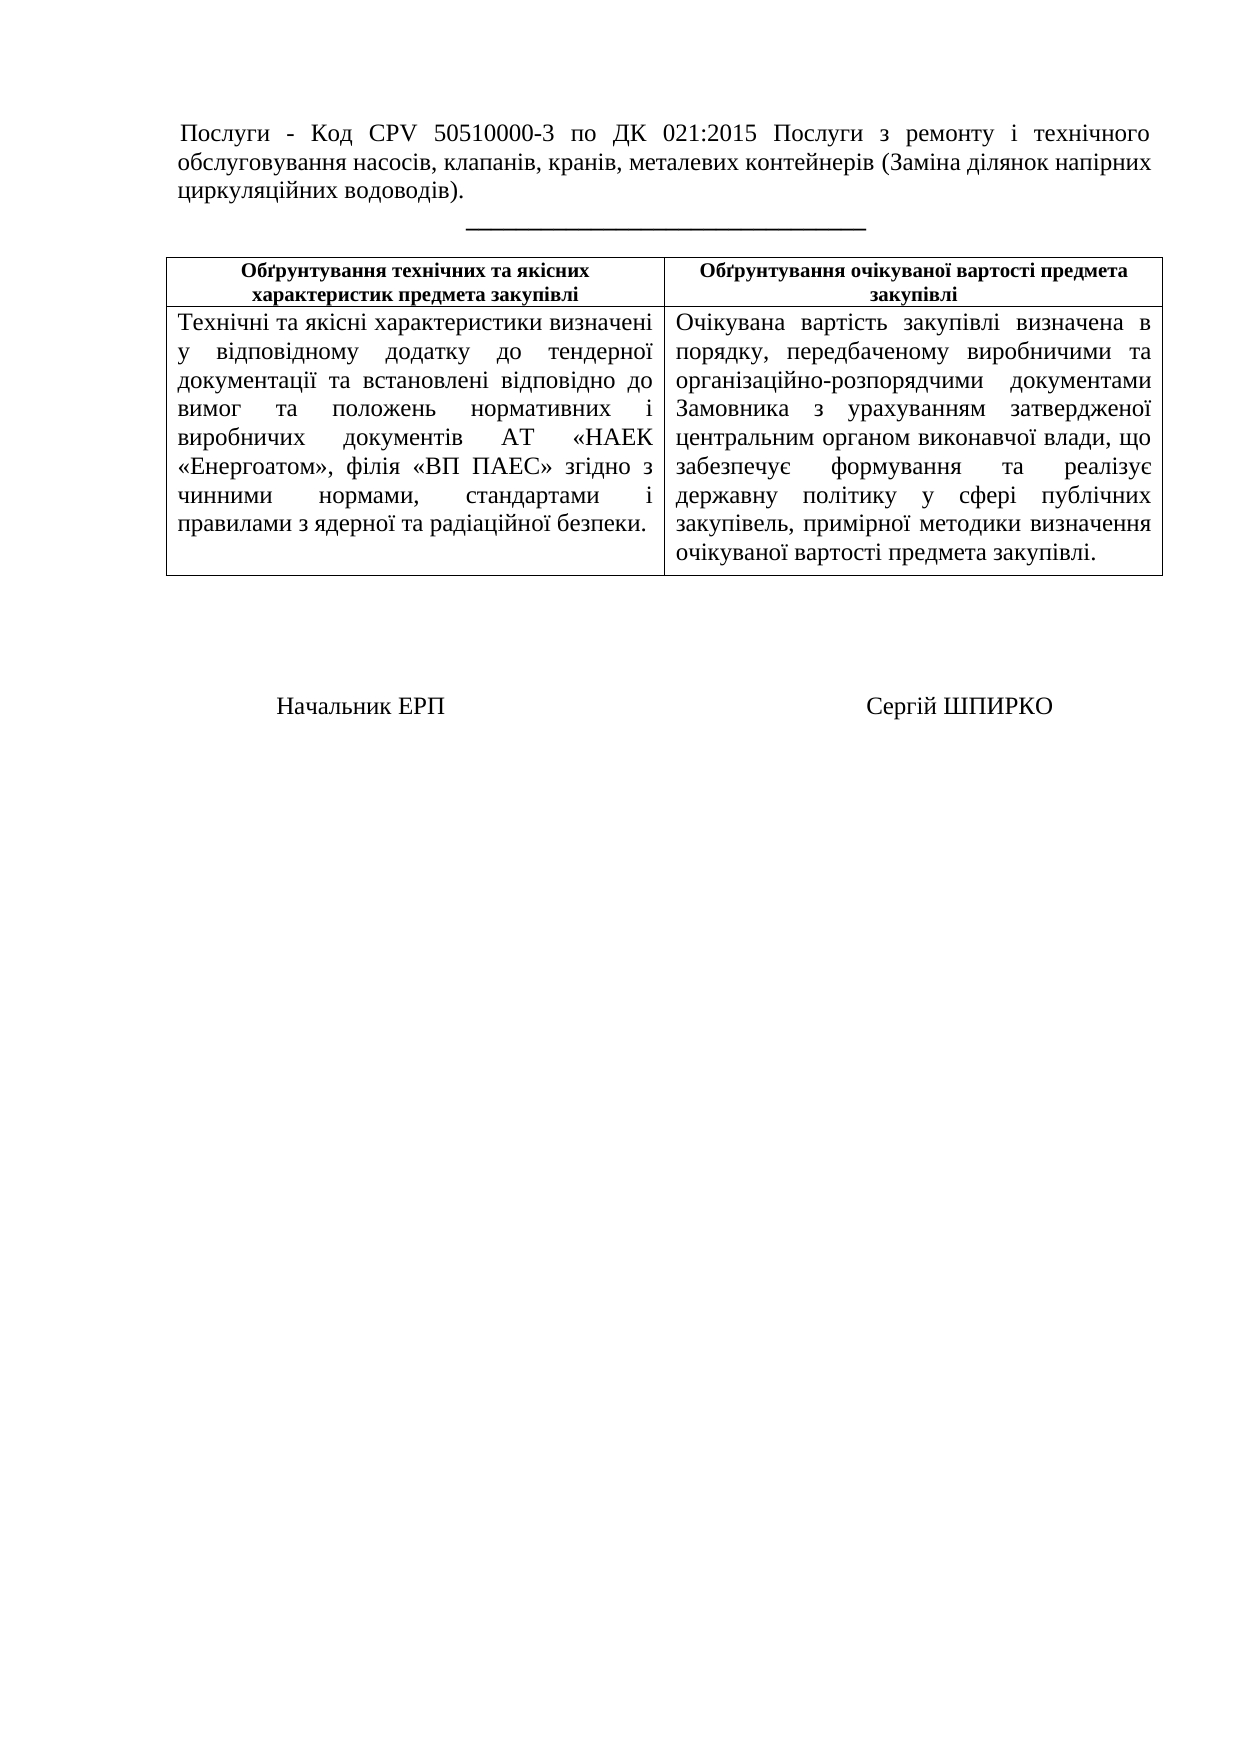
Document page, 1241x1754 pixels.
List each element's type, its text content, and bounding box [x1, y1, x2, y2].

text Начальник ЕРП Сергій ШПИРКО [177, 691, 1152, 720]
table_header Обґрунтування технічних та якісних характеристик предмета закупівлі [167, 258, 664, 306]
table_cell Технічні та якісні характеристики визначені у відповідному додатку до тендерної документації та встановлені відповідно до вимог та положень нормативних і виробничих документів АТ «НАЕК «Енергоатом», філія «ВП ПАЕС» згідно з чинними нормами, стандартами і правилами з ядерної та радіаційної безпеки. [167, 307, 664, 575]
text Послуги - Код CPV 50510000-3 по ДК 021:2015 Послуги з ремонту і технічного обслуговування насосів, клапанів, кранів, металевих контейнерів (Заміна ділянок напірних циркуляційних водоводів). [177, 118, 1152, 204]
table_header Обґрунтування очікуваної вартості предмета закупівлі [665, 258, 1162, 306]
text ________________________________ [177, 204, 1152, 233]
table_cell Очікувана вартість закупівлі визначена в порядку, передбаченому виробничими та організаційно-розпорядчими документами Замовника з урахуванням затвердженої центральним органом виконавчої влади, що забезпечує формування та реалізує державну політику у сфері публічних закупівель, примірної методики визначення очікуваної вартості предмета закупівлі. [665, 307, 1162, 575]
